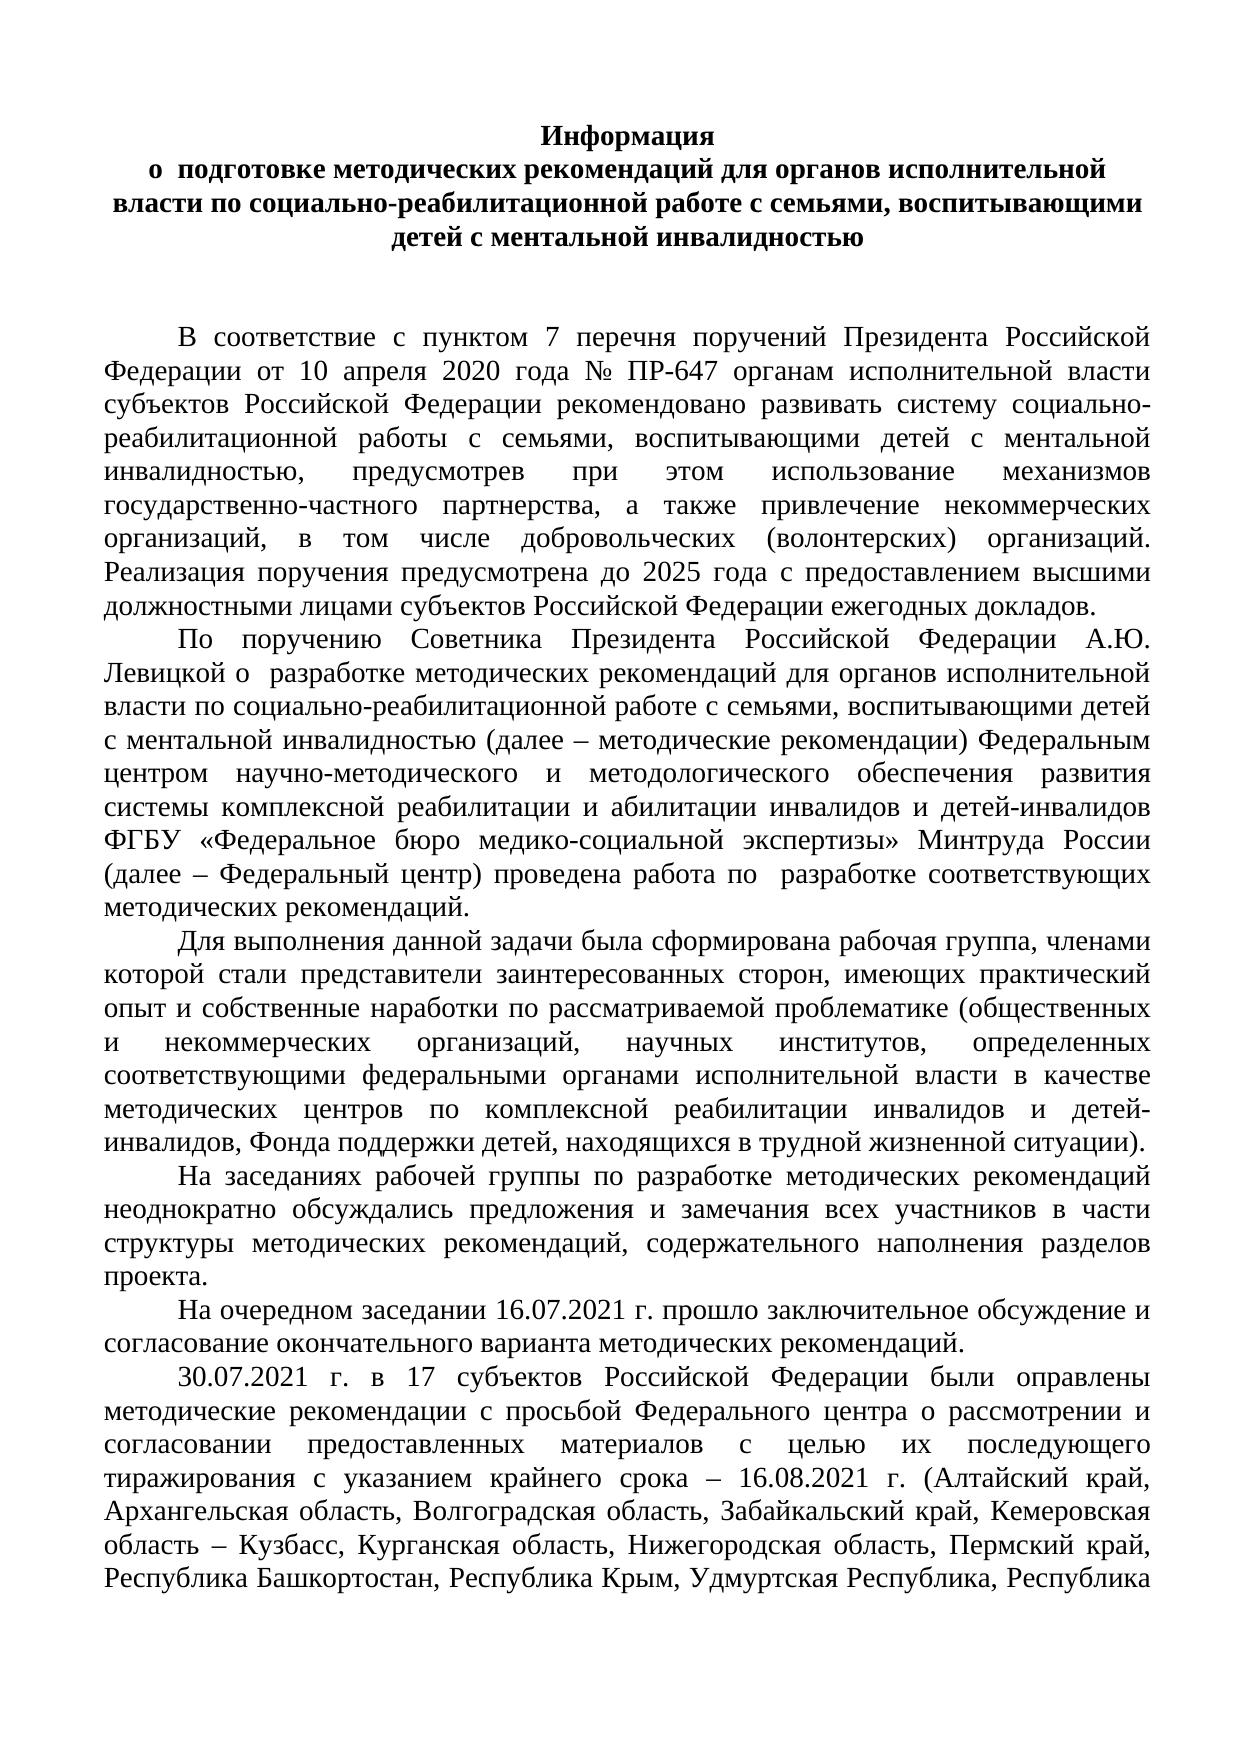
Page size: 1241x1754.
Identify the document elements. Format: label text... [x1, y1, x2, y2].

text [103, 1359, 1152, 1594]
text о подготовке методических рекомендаций для органов исполнительной власти по социально-реабилитационной работе с семьями, воспитывающими детей с ментальной инвалидностью [103, 152, 1152, 252]
text Информация [103, 118, 1152, 152]
text В соответствие с пунктом 7 перечня поручений Президента Российской Федерации от 10 апреля 2020 года № ПР-647 органам исполнительной власти субъектов Российской Федерации рекомендовано развивать систему социально-реабилитационной работы с семьями, воспитывающими детей с ментальной инвалидностью, предусмотрев при этом использование механизмов государственно-частного партнерства, а также привлечение некоммерческих организаций, в том числе добровольческих (волонтерских) организаций. Реализация поручения предусмотрена до 2025 года с предоставлением высшими должностными лицами субъектов Российской Федерации ежегодных докладов. [103, 319, 1152, 621]
text Для выполнения данной задачи была сформирована рабочая группа, членами которой стали представители заинтересованных сторон, имеющих практический опыт и собственные наработки по рассматриваемой проблематике (общественных и некоммерческих организаций, научных институтов, определенных соответствующими федеральными органами исполнительной власти в качестве методических центров по комплексной реабилитации инвалидов и детей-инвалидов, Фонда поддержки детей, находящихся в трудной жизненной ситуации). [103, 923, 1152, 1158]
text На заседаниях рабочей группы по разработке методических рекомендаций неоднократно обсуждались предложения и замечания всех участников в части структуры методических рекомендаций, содержательного наполнения разделов проекта. [103, 1158, 1152, 1292]
text По поручению Советника Президента Российской Федерации А.Ю. Левицкой о разработке методических рекомендаций для органов исполнительной власти по социально-реабилитационной работе с семьями, воспитывающими детей с ментальной инвалидностью (далее – методические рекомендации) Федеральным центром научно-методического и методологического обеспечения развития системы комплексной реабилитации и абилитации инвалидов и детей-инвалидов ФГБУ «Федеральное бюро медико-социальной экспертизы» Минтруда России (далее – Федеральный центр) проведена работа по разработке соответствующих методических рекомендаций. [103, 621, 1152, 923]
text На очередном заседании 16.07.2021 г. прошло заключительное обсуждение и согласование окончательного варианта методических рекомендаций. [103, 1292, 1152, 1359]
